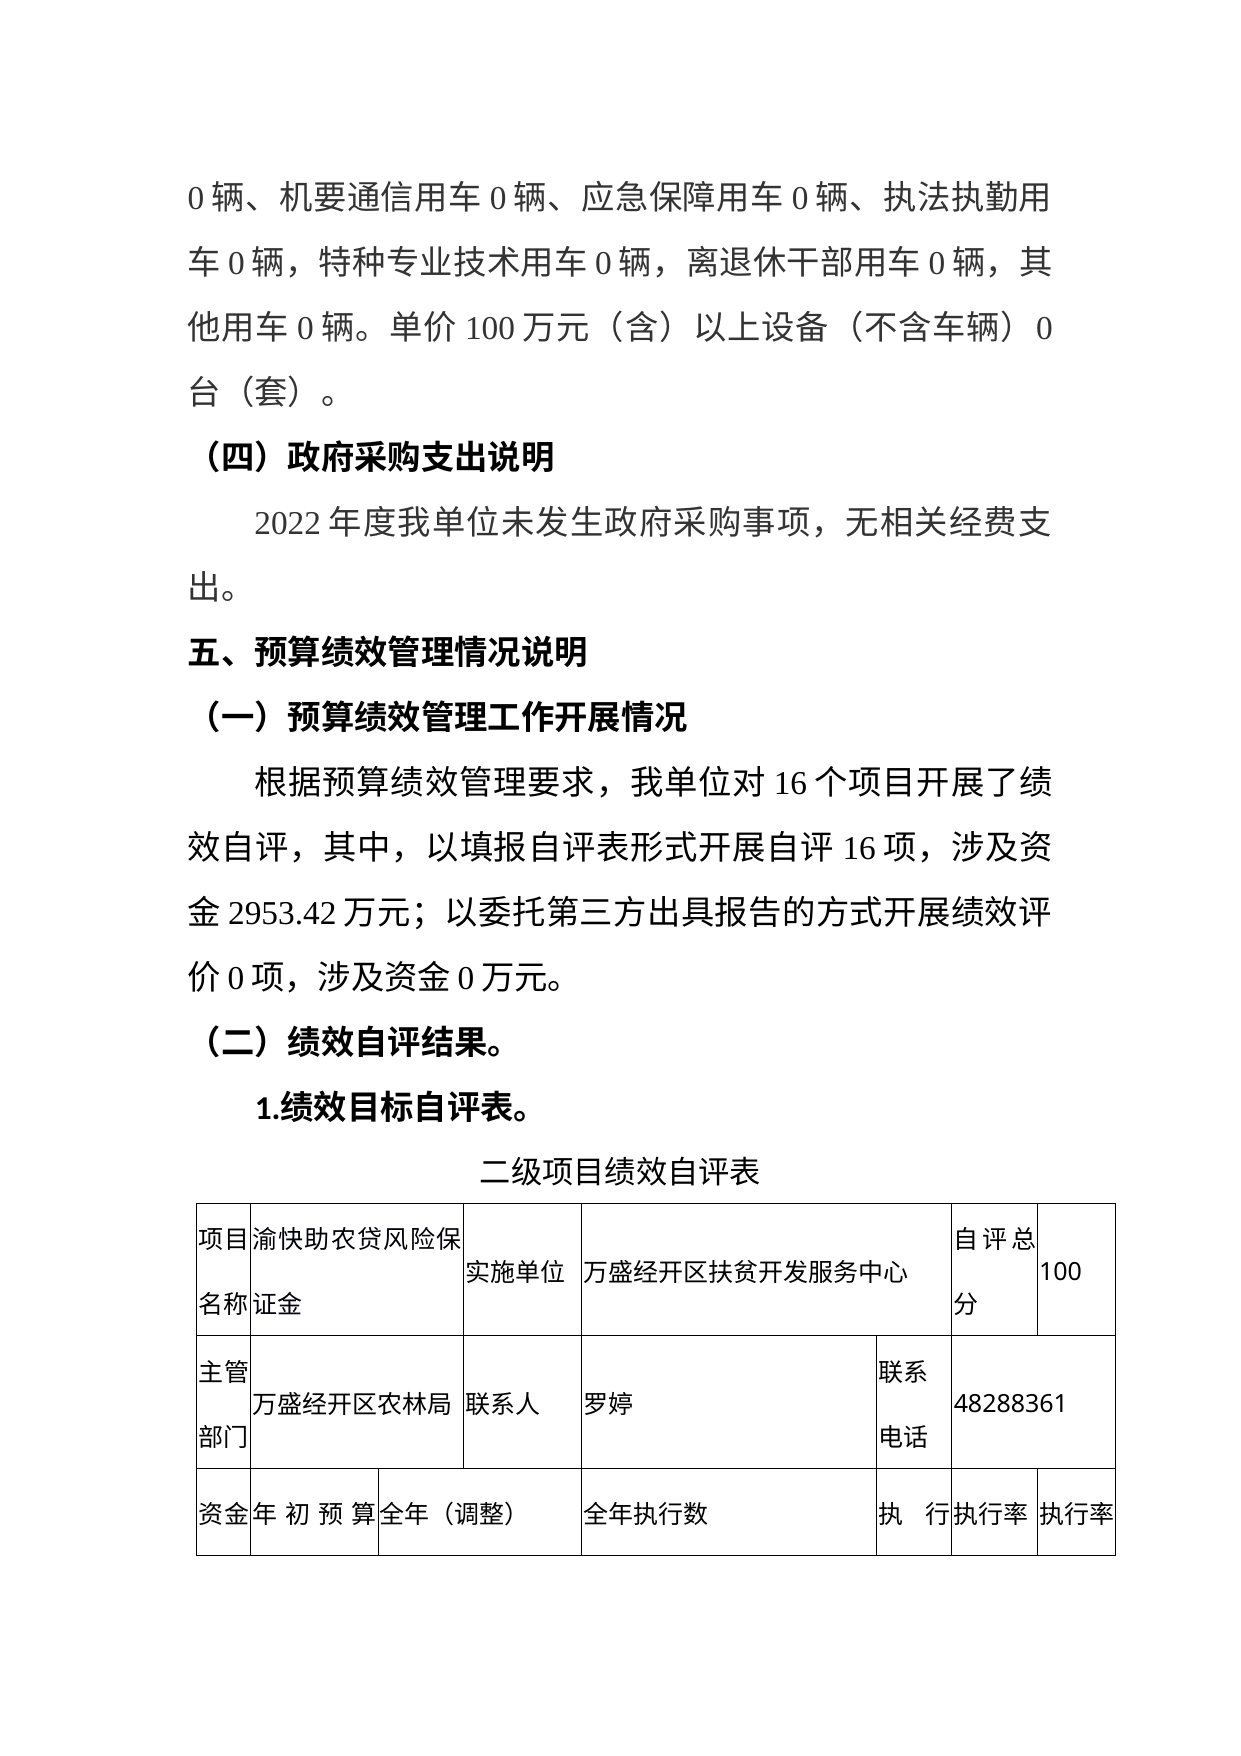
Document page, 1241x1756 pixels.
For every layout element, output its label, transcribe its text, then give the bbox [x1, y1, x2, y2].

table_cell 执行率 （%） [877, 1469, 951, 1555]
table_header 渝快助农贷风险保证金 [251, 1204, 463, 1335]
table_cell 主管部门 [197, 1336, 250, 1468]
text 五、预算绩效管理情况说明 [187, 618, 1053, 683]
table_cell 联系 电话 [877, 1336, 951, 1468]
table_cell 48288361 [952, 1336, 1115, 1468]
table_cell 年初预算数 [251, 1469, 378, 1555]
table_header 项目名称 [197, 1204, 250, 1335]
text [187, 163, 1053, 423]
text （二）绩效自评结果。 [187, 1008, 1053, 1073]
table_cell 资金情况(万元) [197, 1469, 250, 1555]
table_header 万盛经开区扶贫开发服务中心 [582, 1204, 951, 1335]
text （四）政府采购支出说明 [187, 423, 1053, 488]
table_cell 全年（调整） 预算数 [379, 1469, 581, 1555]
text 根据预算绩效管理要求，我单位对16个项目开展了绩效自评，其中，以填报自评表形式开展自评16项，涉及资金2953.42万元；以委托第三方出具报告的方式开展绩效评价0项，涉及资金0万元。 [187, 748, 1053, 1008]
text （一）预算绩效管理工作开展情况 [187, 683, 1053, 748]
table_cell 罗婷 [582, 1336, 876, 1468]
table_cell 执行率 权重 [952, 1469, 1037, 1555]
table_header 100 [1038, 1204, 1115, 1335]
table_cell 执行率 得分 [1038, 1469, 1115, 1555]
text 2022年度我单位未发生政府采购事项，无相关经费支出。 [187, 488, 1053, 618]
table_cell 联系人 [464, 1336, 581, 1468]
list 二级项目绩效自评表 [187, 1138, 1053, 1203]
table_header 自评总分 [952, 1204, 1037, 1335]
table_cell 万盛经开区农林局 [251, 1336, 463, 1468]
text 1.绩效目标自评表。 [187, 1073, 1053, 1138]
table_cell 全年执行数 [582, 1469, 876, 1555]
table_header 实施单位 [464, 1204, 581, 1335]
